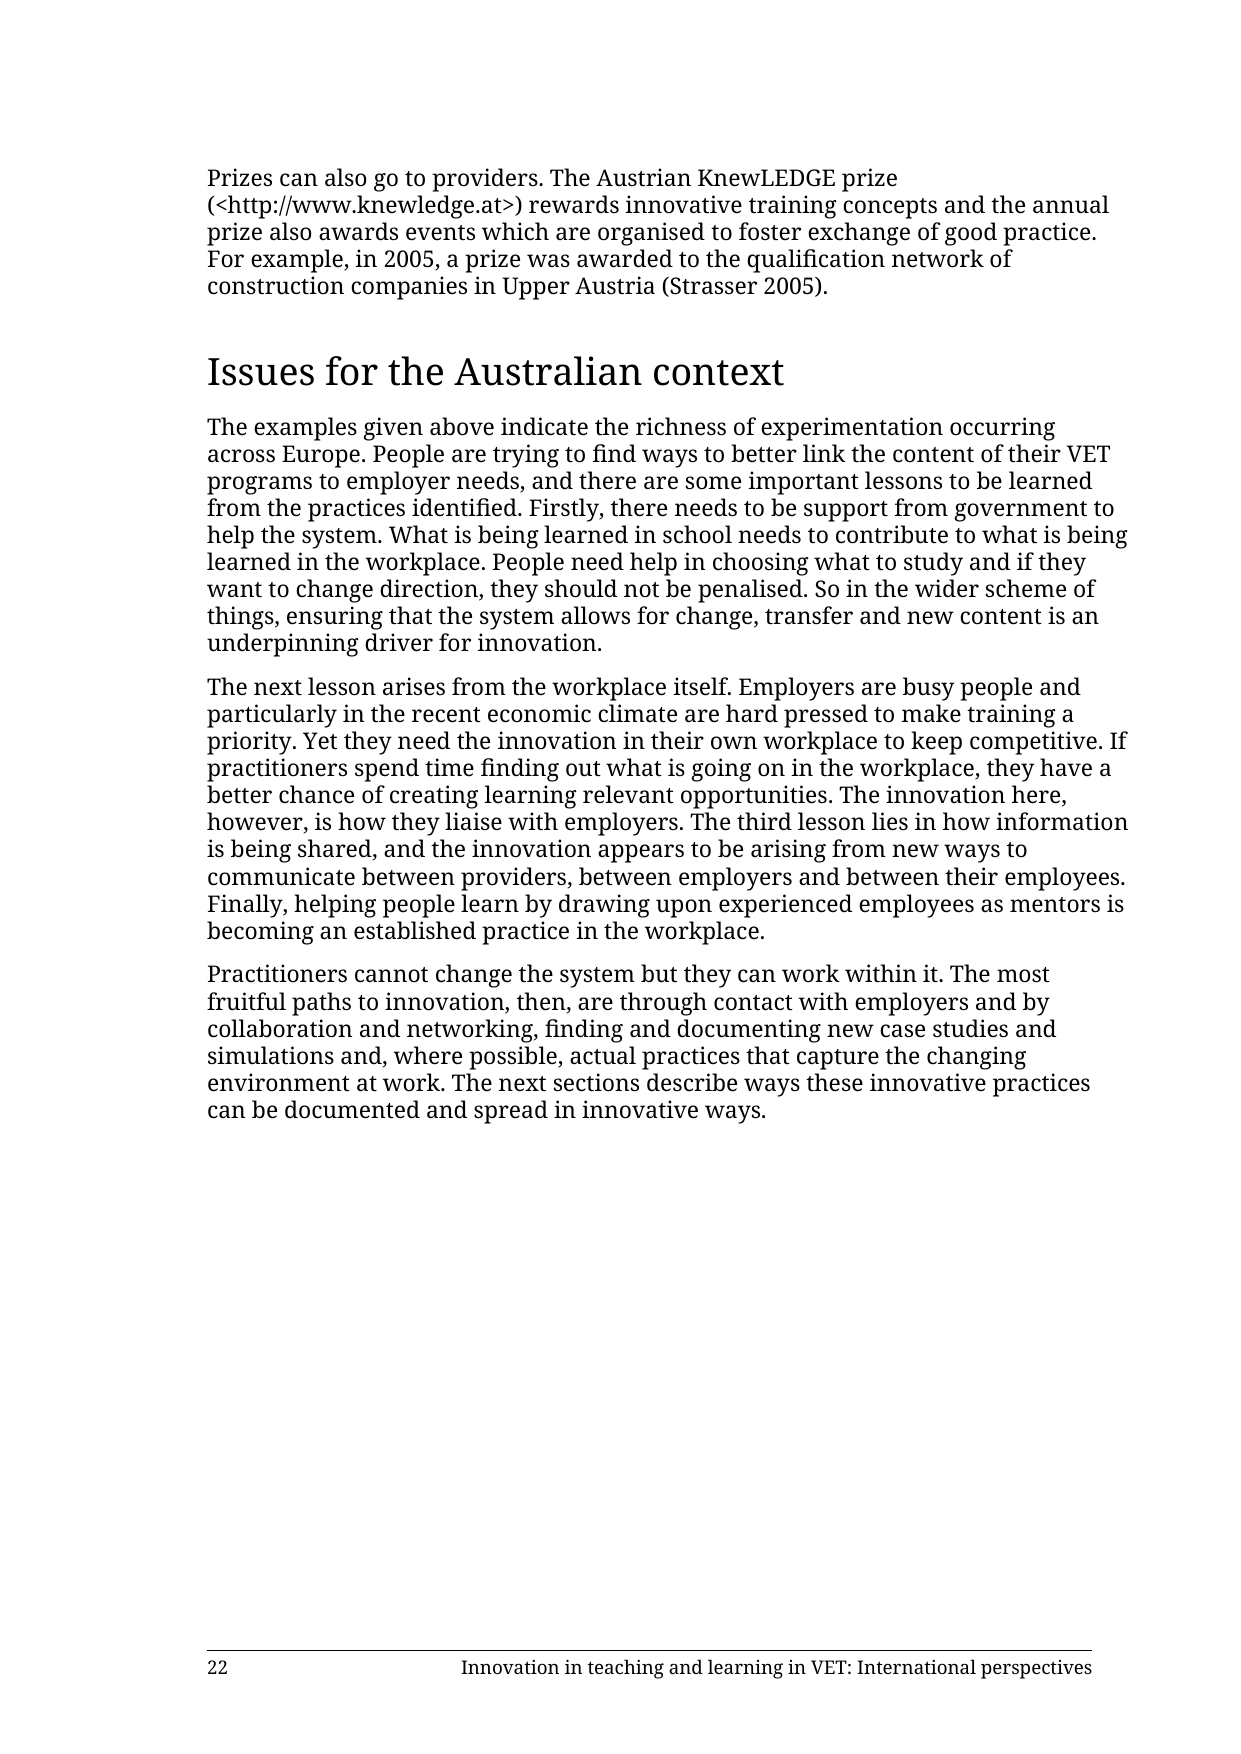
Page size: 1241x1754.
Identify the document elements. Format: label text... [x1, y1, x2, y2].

text The next lesson arises from the workplace itself. Employers are busy people and particularly in the recent economic climate are hard pressed to make training a priority. Yet they need the innovation in their own workplace to keep competitive. If practitioners spend time finding out what is going on in the workplace, they have a better chance of creating learning relevant opportunities. The innovation here, however, is how they liaise with employers. The third lesson lies in how information is being shared, and the innovation appears to be arising from new ways to communicate between providers, between employers and between their employees. Finally, helping people learn by drawing upon experienced employees as mentors is becoming an established practice in the workplace. [207, 674, 1131, 944]
text Practitioners cannot change the system but they can work within it. The most fruitful paths to innovation, then, are through contact with employers and by collaboration and networking, finding and documenting new case studies and simulations and, where possible, actual practices that capture the changing environment at work. The next sections describe ways these innovative practices can be documented and spread in innovative ways. [207, 961, 1131, 1124]
subtitle Issues for the Australian context [207, 346, 1131, 397]
text Prizes can also go to providers. The Austrian KnewLEDGE prize (<http://www.knewledge.at>) rewards innovative training concepts and the annual prize also awards events which are organised to foster exchange of good practice. For example, in 2005, a prize was awarded to the qualification network of construction companies in Upper Austria (Strasser 2005). [207, 164, 1122, 300]
text The examples given above indicate the richness of experimentation occurring across Europe. People are trying to find ways to better link the content of their VET programs to employer needs, and there are some important lessons to be learned from the practices identified. Firstly, there needs to be support from government to help the system. What is being learned in school needs to contribute to what is being learned in the workplace. People need help in choosing what to study and if they want to change direction, they should not be penalised. So in the wider scheme of things, ensuring that the system allows for change, transfer and new content is an underpinning driver for innovation. [207, 413, 1131, 657]
